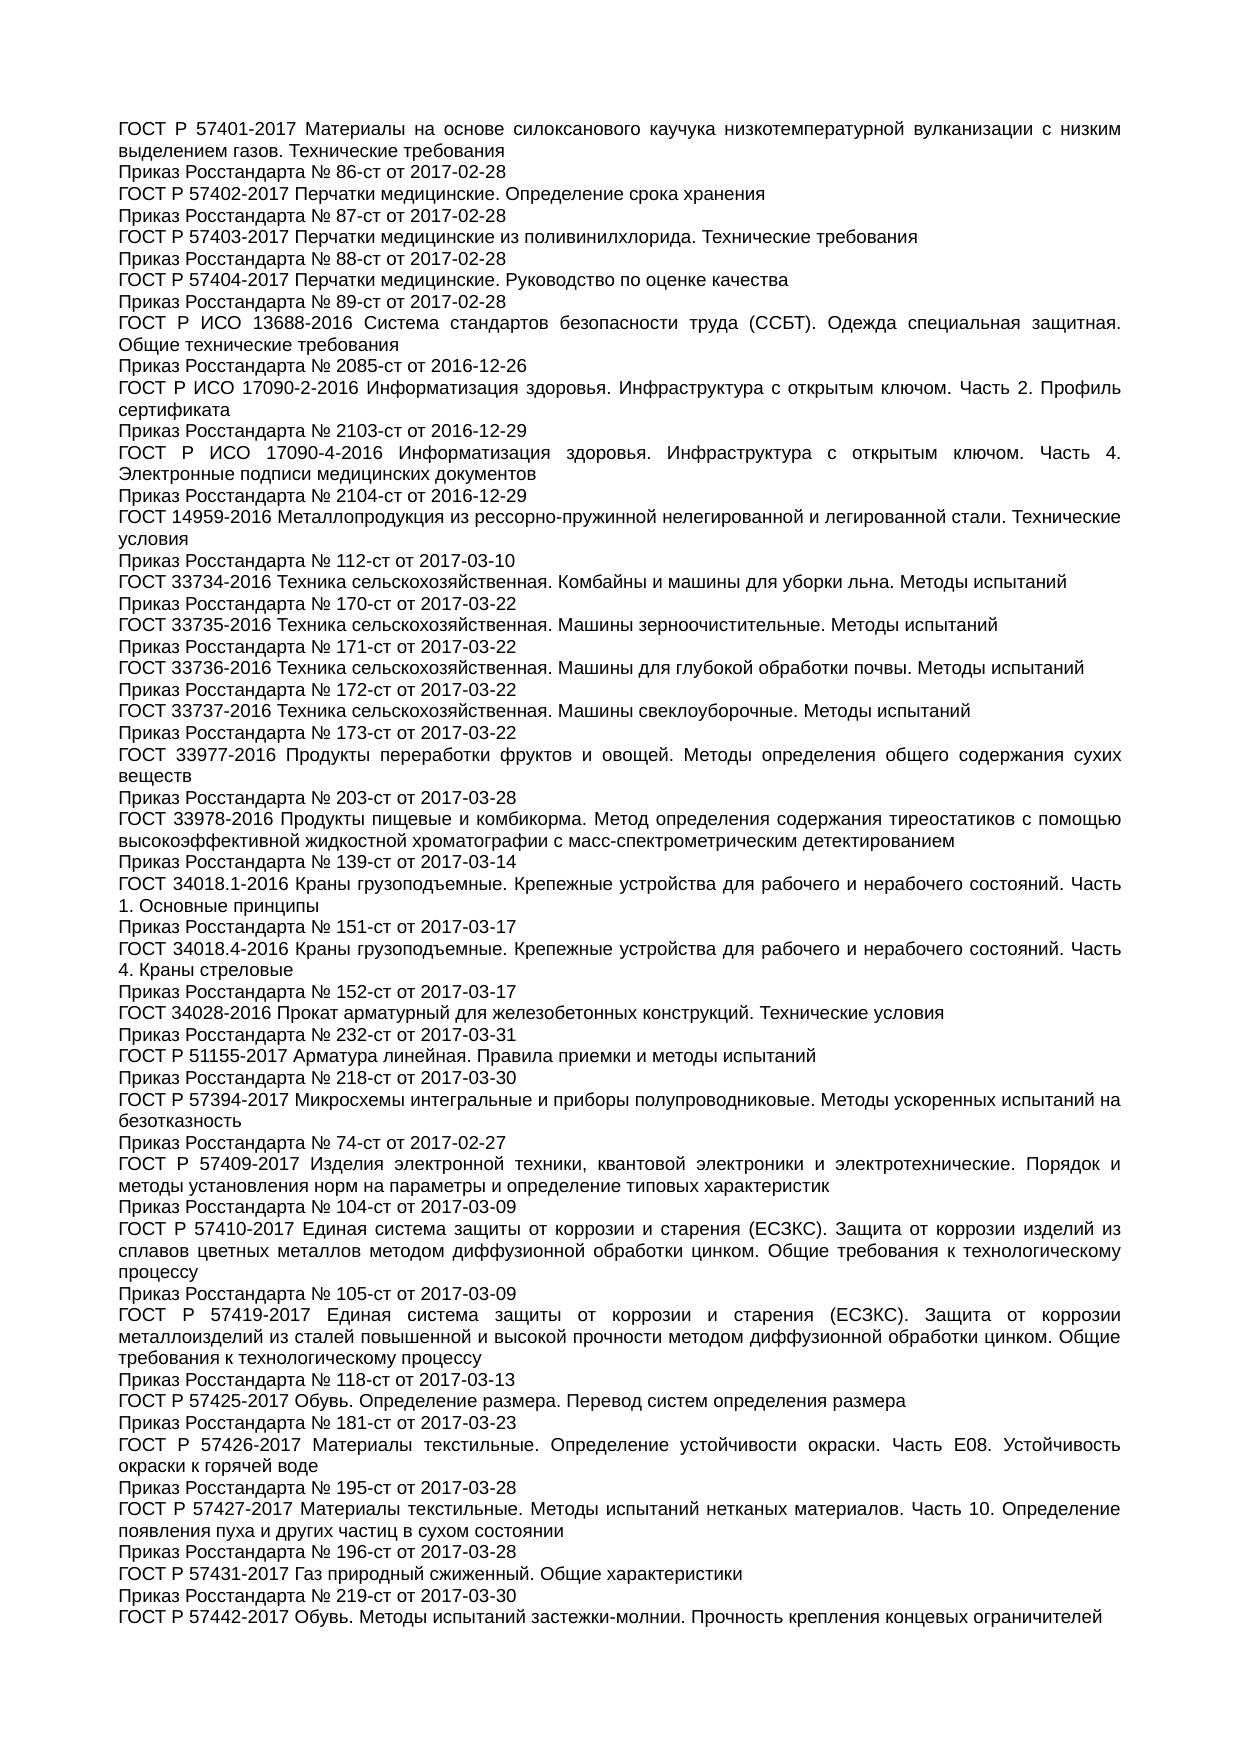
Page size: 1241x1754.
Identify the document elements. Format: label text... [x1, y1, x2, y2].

text ГОСТ Р 57401-2017 Материалы на основе силоксанового каучука низкотемпературной вулканизации с низким выделением газов. Технические требования [118, 118, 1122, 161]
text Приказ Росстандарта № 118-ст от 2017-03-13 [118, 1369, 1122, 1390]
text Приказ Росстандарта № 196-ст от 2017-03-28 [118, 1541, 1122, 1563]
text Приказ Росстандарта № 173-ст от 2017-03-22 [118, 722, 1122, 743]
text ГОСТ 14959-2016 Металлопродукция из рессорно-пружинной нелегированной и легированной стали. Технические условия [118, 506, 1122, 549]
text Приказ Росстандарта № 86-ст от 2017-02-28 [118, 161, 1122, 183]
text ГОСТ Р 57427-2017 Материалы текстильные. Методы испытаний нетканых материалов. Часть 10. Определение появления пуха и других частиц в сухом состоянии [118, 1498, 1122, 1541]
text Приказ Росстандарта № 112-ст от 2017-03-10 [118, 549, 1122, 571]
text ГОСТ Р 57403-2017 Перчатки медицинские из поливинилхлорида. Технические требования [118, 226, 1122, 247]
text Приказ Росстандарта № 195-ст от 2017-03-28 [118, 1477, 1122, 1498]
text ГОСТ 33737-2016 Техника сельскохозяйственная. Машины свеклоуборочные. Методы испытаний [118, 700, 1122, 722]
text Приказ Росстандарта № 87-ст от 2017-02-28 [118, 204, 1122, 226]
text Приказ Росстандарта № 152-ст от 2017-03-17 [118, 981, 1122, 1002]
text Приказ Росстандарта № 104-ст от 2017-03-09 [118, 1196, 1122, 1218]
text ГОСТ 33734-2016 Техника сельскохозяйственная. Комбайны и машины для уборки льна. Методы испытаний [118, 571, 1122, 592]
text Приказ Росстандарта № 2103-ст от 2016-12-29 [118, 420, 1122, 442]
text ГОСТ Р 57442-2017 Обувь. Методы испытаний застежки-молнии. Прочность крепления концевых ограничителей [118, 1606, 1122, 1627]
text Приказ Росстандарта № 171-ст от 2017-03-22 [118, 636, 1122, 657]
text Приказ Росстандарта № 74-ст от 2017-02-27 [118, 1132, 1122, 1153]
text ГОСТ Р 57402-2017 Перчатки медицинские. Определение срока хранения [118, 183, 1122, 204]
text Приказ Росстандарта № 181-ст от 2017-03-23 [118, 1412, 1122, 1433]
text ГОСТ Р ИСО 17090-2-2016 Информатизация здоровья. Инфраструктура с открытым ключом. Часть 2. Профиль сертификата [118, 377, 1122, 420]
text ГОСТ Р 51155-2017 Арматура линейная. Правила приемки и методы испытаний [118, 1045, 1122, 1067]
text ГОСТ 33735-2016 Техника сельскохозяйственная. Машины зерноочистительные. Методы испытаний [118, 614, 1122, 636]
text ГОСТ Р 57425-2017 Обувь. Определение размера. Перевод систем определения размера [118, 1390, 1122, 1412]
text ГОСТ Р 57419-2017 Единая система защиты от коррозии и старения (ЕСЗКС). Защита от коррозии металлоизделий из сталей повышенной и высокой прочности методом диффузионной обработки цинком. Общие требования к технологическому процессу [118, 1304, 1122, 1369]
text Приказ Росстандарта № 89-ст от 2017-02-28 [118, 291, 1122, 312]
text Приказ Росстандарта № 2104-ст от 2016-12-29 [118, 485, 1122, 506]
text ГОСТ Р 57404-2017 Перчатки медицинские. Руководство по оценке качества [118, 269, 1122, 291]
text ГОСТ Р ИСО 13688-2016 Система стандартов безопасности труда (ССБТ). Одежда специальная защитная. Общие технические требования [118, 312, 1122, 355]
text ГОСТ 34018.1-2016 Краны грузоподъемные. Крепежные устройства для рабочего и нерабочего состояний. Часть 1. Основные принципы [118, 873, 1122, 916]
text Приказ Росстандарта № 105-ст от 2017-03-09 [118, 1282, 1122, 1304]
text ГОСТ Р 57426-2017 Материалы текстильные. Определение устойчивости окраски. Часть Е08. Устойчивость окраски к горячей воде [118, 1433, 1122, 1477]
text Приказ Росстандарта № 203-ст от 2017-03-28 [118, 787, 1122, 808]
text Приказ Росстандарта № 88-ст от 2017-02-28 [118, 247, 1122, 269]
text Приказ Росстандарта № 232-ст от 2017-03-31 [118, 1024, 1122, 1045]
text Приказ Росстандарта № 172-ст от 2017-03-22 [118, 679, 1122, 700]
text Приказ Росстандарта № 218-ст от 2017-03-30 [118, 1067, 1122, 1088]
text ГОСТ Р 57409-2017 Изделия электронной техники, квантовой электроники и электротехнические. Порядок и методы установления норм на параметры и определение типовых характеристик [118, 1153, 1122, 1196]
text Приказ Росстандарта № 2085-ст от 2016-12-26 [118, 355, 1122, 377]
text ГОСТ Р 57394-2017 Микросхемы интегральные и приборы полупроводниковые. Методы ускоренных испытаний на безотказность [118, 1088, 1122, 1132]
text ГОСТ 33977-2016 Продукты переработки фруктов и овощей. Методы определения общего содержания сухих веществ [118, 743, 1122, 787]
text ГОСТ Р 57410-2017 Единая система защиты от коррозии и старения (ЕСЗКС). Защита от коррозии изделий из сплавов цветных металлов методом диффузионной обработки цинком. Общие требования к технологическому процессу [118, 1218, 1122, 1282]
text ГОСТ 34018.4-2016 Краны грузоподъемные. Крепежные устройства для рабочего и нерабочего состояний. Часть 4. Краны стреловые [118, 937, 1122, 981]
text Приказ Росстандарта № 170-ст от 2017-03-22 [118, 592, 1122, 614]
text ГОСТ 34028-2016 Прокат арматурный для железобетонных конструкций. Технические условия [118, 1002, 1122, 1024]
text ГОСТ Р 57431-2017 Газ природный сжиженный. Общие характеристики [118, 1563, 1122, 1584]
text ГОСТ 33978-2016 Продукты пищевые и комбикорма. Метод определения содержания тиреостатиков с помощью высокоэффективной жидкостной хроматографии с масс-спектрометрическим детектированием [118, 808, 1122, 851]
text ГОСТ 33736-2016 Техника сельскохозяйственная. Машины для глубокой обработки почвы. Методы испытаний [118, 657, 1122, 679]
text Приказ Росстандарта № 151-ст от 2017-03-17 [118, 916, 1122, 937]
text Приказ Росстандарта № 219-ст от 2017-03-30 [118, 1584, 1122, 1606]
text Приказ Росстандарта № 139-ст от 2017-03-14 [118, 851, 1122, 873]
text ГОСТ Р ИСО 17090-4-2016 Информатизация здоровья. Инфраструктура с открытым ключом. Часть 4. Электронные подписи медицинских документов [118, 442, 1122, 485]
